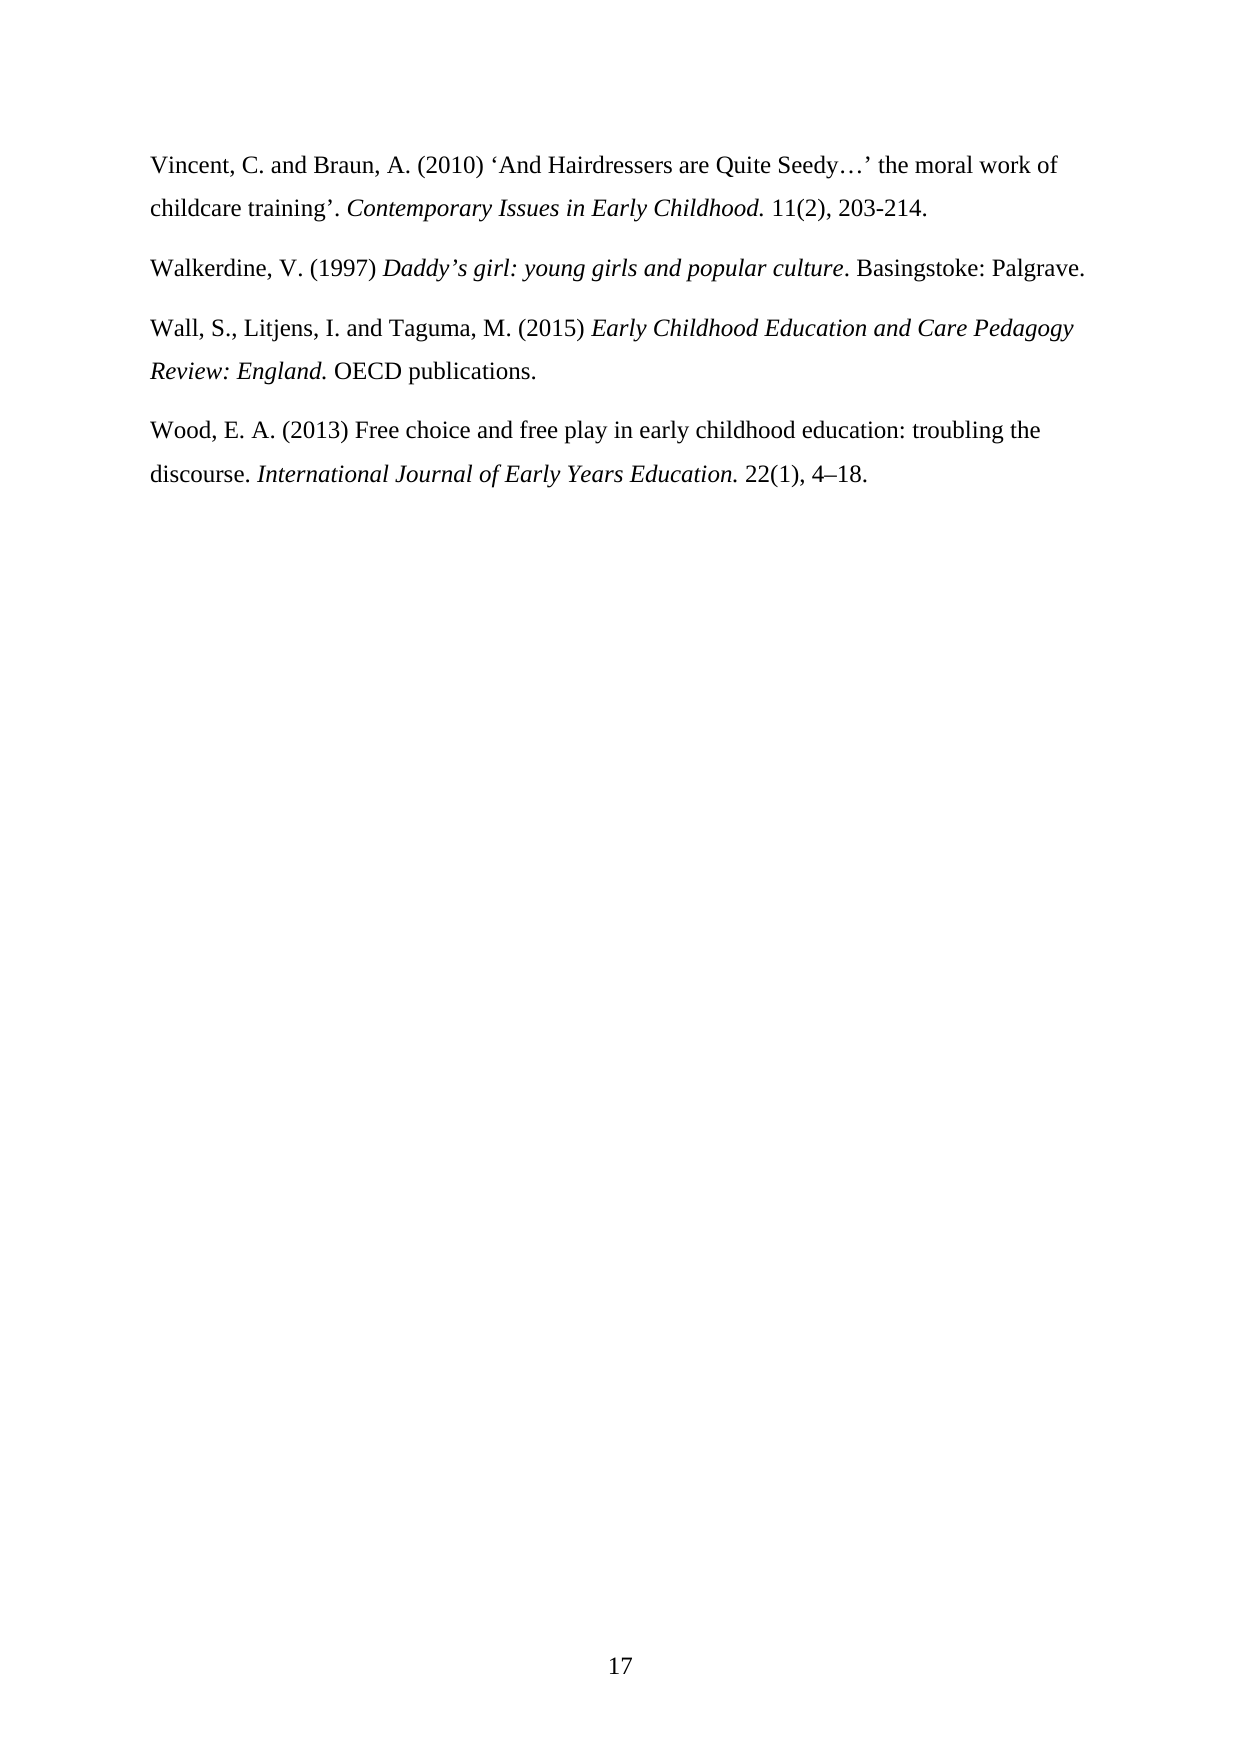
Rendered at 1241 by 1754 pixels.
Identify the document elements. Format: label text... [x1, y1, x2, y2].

text Vincent, C. and Braun, A. (2010) ‘And Hairdressers are Quite Seedy…’ the moral work of childcare training’. Contemporary Issues in Early Childhood. 11(2), 203-214. [150, 150, 1090, 222]
text Wood, E. A. (2013) Free choice and free play in early childhood education: troubling the discourse. International Journal of Early Years Education. 22(1), 4–18. [150, 416, 1090, 487]
text Wall, S., Litjens, I. and Taguma, M. (2015) Early Childhood Education and Care Pedagogy Review: England. OECD publications. [150, 313, 1090, 384]
text Walkerdine, V. (1997) Daddy’s girl: young girls and popular culture. Basingstoke: Palgrave. [150, 253, 1090, 282]
